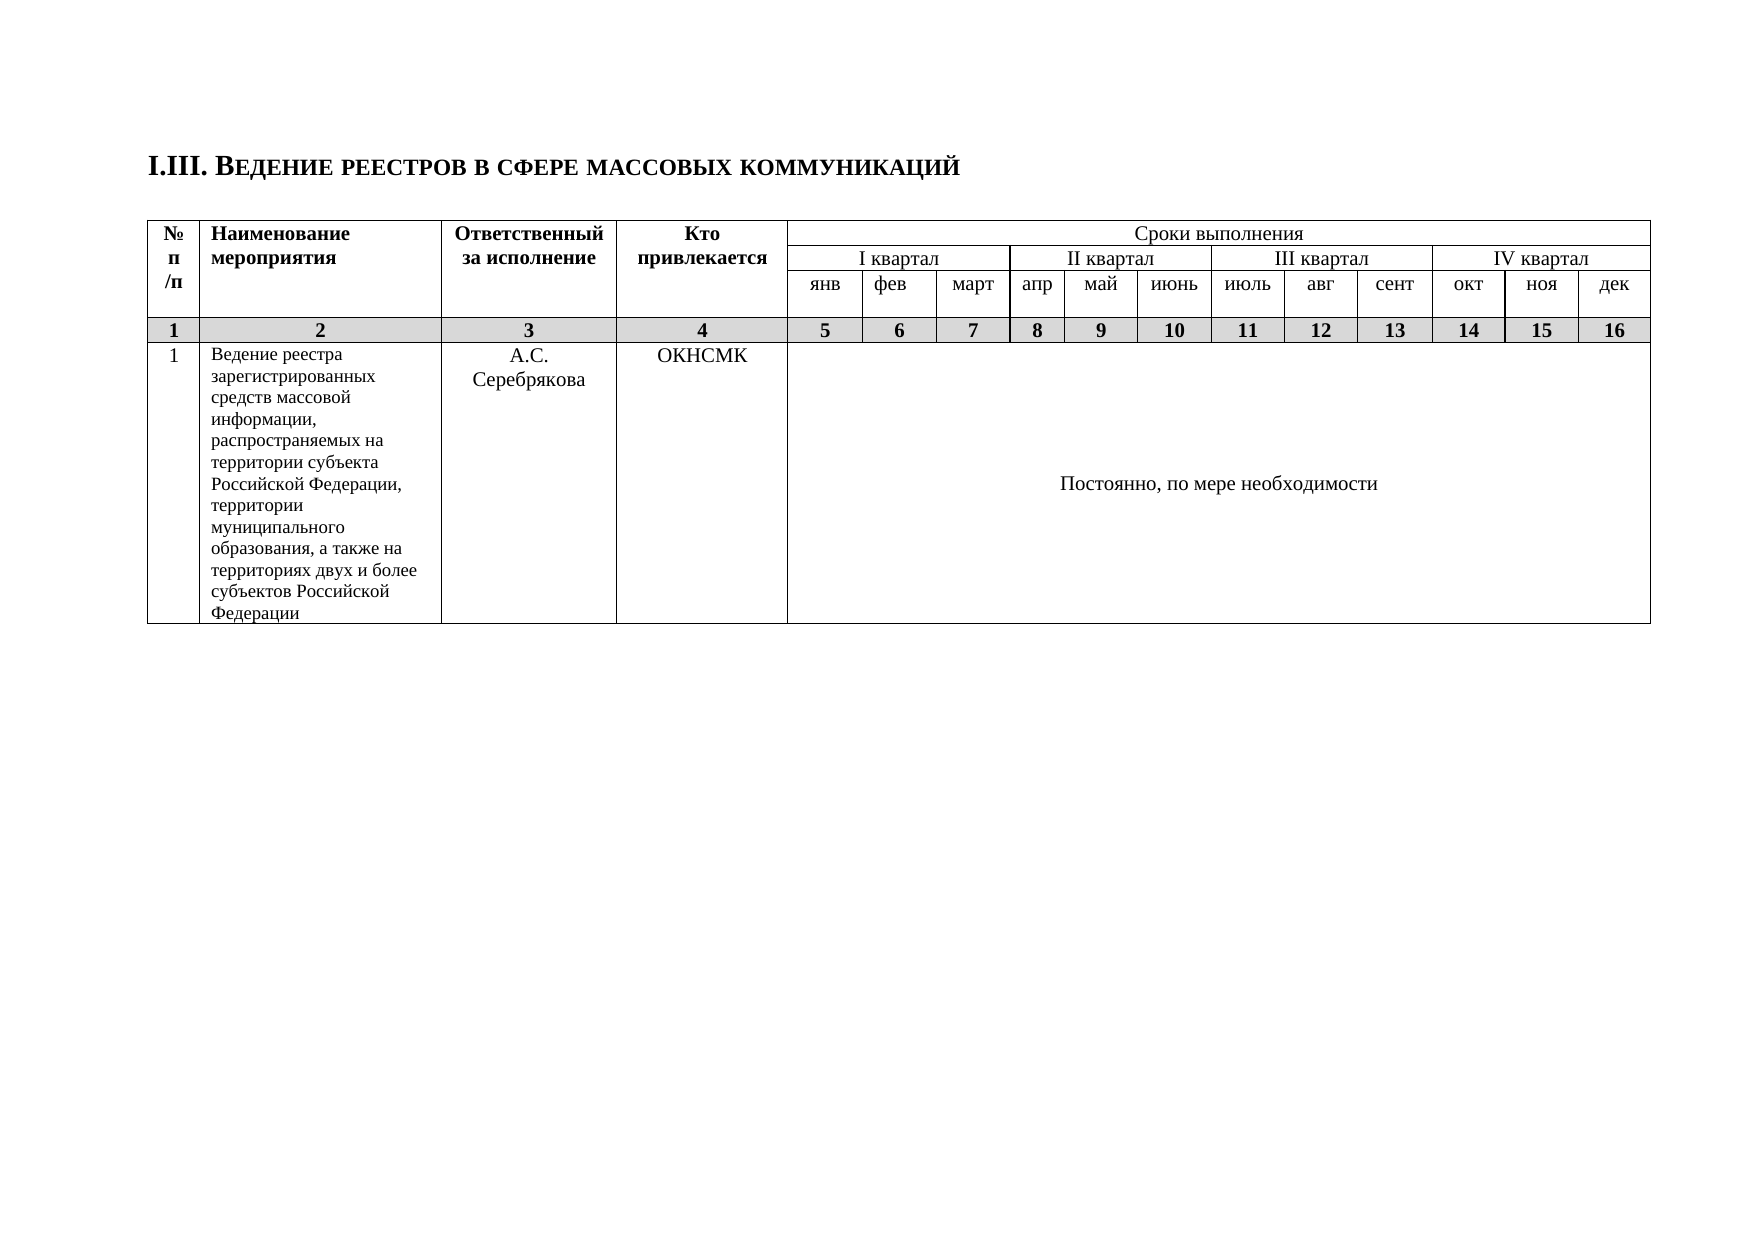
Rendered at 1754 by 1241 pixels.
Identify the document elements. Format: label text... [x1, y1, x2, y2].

table_cell 13 [1358, 318, 1432, 342]
table_cell фев [863, 271, 936, 317]
table_cell 10 [1138, 318, 1211, 342]
table_cell авг [1285, 271, 1357, 317]
table_cell 1 [148, 343, 199, 623]
table_cell 6 [863, 318, 936, 342]
table_cell А.С. Серебрякова [442, 343, 616, 623]
table_cell 1 [148, 318, 199, 342]
table_cell 14 [1433, 318, 1504, 342]
table_cell IV квартал [1433, 246, 1650, 270]
table_header Сроки выполнения [788, 221, 1650, 245]
table_cell дек [1579, 271, 1650, 317]
table_cell 12 [1285, 318, 1357, 342]
table_cell 3 [442, 318, 616, 342]
table_cell янв [788, 271, 862, 317]
table_cell II квартал [1011, 246, 1211, 270]
table_cell 8 [1011, 318, 1064, 342]
table_cell июнь [1138, 271, 1211, 317]
table_cell 15 [1506, 318, 1578, 342]
table_cell ноя [1506, 271, 1578, 317]
table_cell Постоянно, по мере необходимости [788, 343, 1650, 623]
table_cell сент [1358, 271, 1432, 317]
table_cell 11 [1212, 318, 1284, 342]
table_cell 9 [1065, 318, 1137, 342]
table_cell 5 [788, 318, 862, 342]
table_cell 7 [937, 318, 1009, 342]
table_header Ответственный за исполнение [442, 221, 616, 317]
table_cell апр [1011, 271, 1064, 317]
table_cell ОКНСМК [617, 343, 787, 623]
table_cell 2 [200, 318, 441, 342]
table_header Кто привлекается [617, 221, 787, 317]
table_cell Ведение реестра зарегистрированных средств массовой информации, распространяемых на территории субъекта Российской Федерации, территории муниципального образования, а также на территориях двух и более субъектов Российской Федерации [200, 343, 441, 623]
table_cell III квартал [1212, 246, 1432, 270]
table_cell 4 [617, 318, 787, 342]
table_cell I квартал [788, 246, 1009, 270]
table_cell май [1065, 271, 1137, 317]
table_cell окт [1433, 271, 1504, 317]
table_header № п/п [148, 221, 199, 317]
table_cell март [937, 271, 1009, 317]
table_header Наименование мероприятия [200, 221, 441, 317]
table_cell июль [1212, 271, 1284, 317]
table_cell 16 [1579, 318, 1650, 342]
text I.III. Ведение реестров в сфере массовых коммуникаций [148, 148, 1665, 181]
